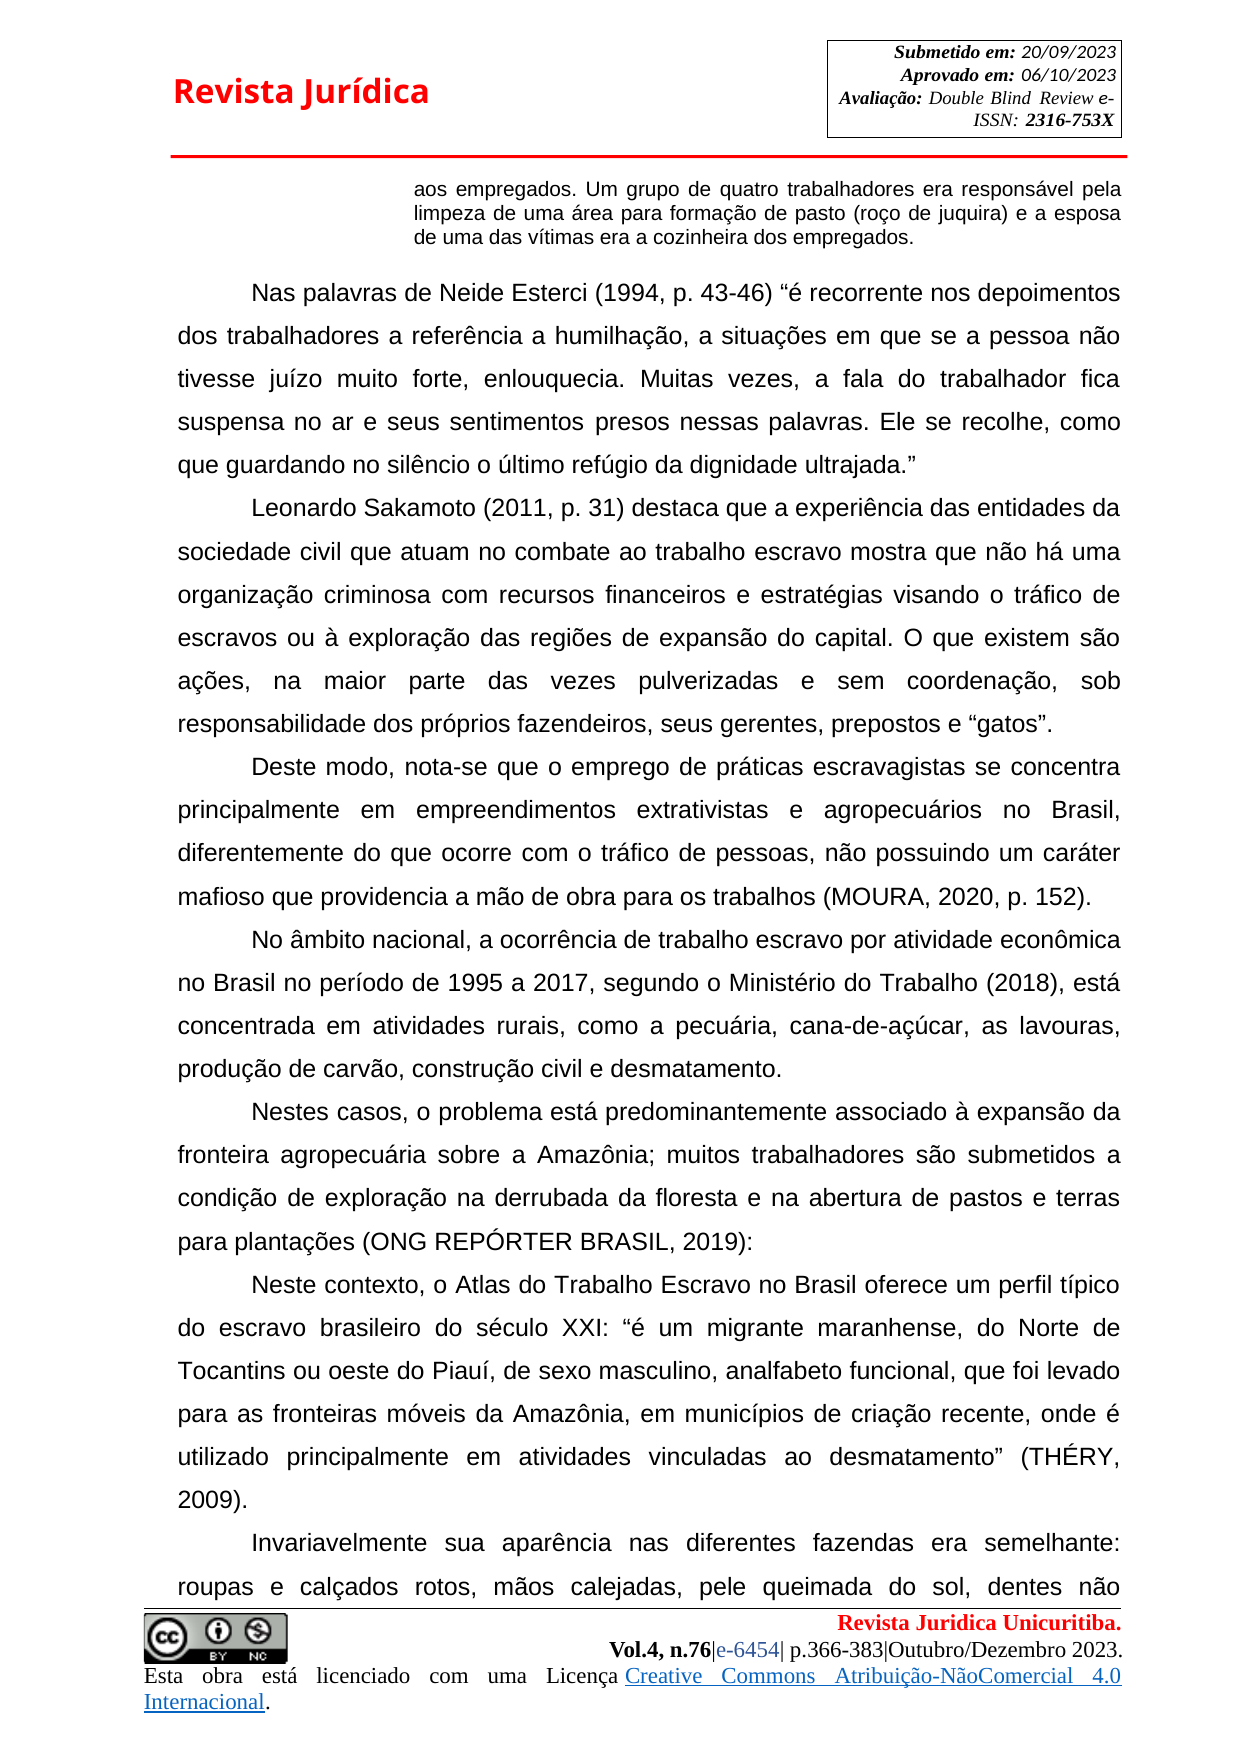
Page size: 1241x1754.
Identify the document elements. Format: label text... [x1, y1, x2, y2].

text Neste contexto, o Atlas do Trabalho Escravo no Brasil oferece um perfil típico do escravo brasileiro do século XXI: “é um migrante maranhense, do Norte de Tocantins ou oeste do Piauí, de sexo masculino, analfabeto funcional, que foi levado para as fronteiras móveis da Amazônia, em municípios de criação recente, onde é utilizado principalmente em atividades vinculadas ao desmatamento” (THÉRY, 2009). [177, 1270, 1122, 1514]
text Nas palavras de Neide Esterci (1994, p. 43-46) “é recorrente nos depoimentos dos trabalhadores a referência a humilhação, a situações em que se a pessoa não tivesse juízo muito forte, enlouquecia. Muitas vezes, a fala do trabalhador fica suspensa no ar e seus sentimentos presos nessas palavras. Ele se recolhe, como que guardando no silêncio o último refúgio da dignidade ultrajada.” [177, 278, 1122, 479]
text Deste modo, nota-se que o emprego de práticas escravagistas se concentra principalmente em empreendimentos extrativistas e agropecuários no Brasil, diferentemente do que ocorre com o tráfico de pessoas, não possuindo um caráter mafioso que providencia a mão de obra para os trabalhos (MOURA, 2020, p. 152). [177, 752, 1122, 910]
text No âmbito nacional, a ocorrência de trabalho escravo por atividade econômica no Brasil no período de 1995 a 2017, segundo o Ministério do Trabalho (2018), está concentrada em atividades rurais, como a pecuária, cana-de-açúcar, as lavouras, produção de carvão, construção civil e desmatamento. [177, 925, 1122, 1083]
text Leonardo Sakamoto (2011, p. 31) destaca que a experiência das entidades da sociedade civil que atuam no combate ao trabalho escravo mostra que não há uma organização criminosa com recursos financeiros e estratégias visando o tráfico de escravos ou à exploração das regiões de expansão do capital. O que existem são ações, na maior parte das vezes pulverizadas e sem coordenação, sob responsabilidade dos próprios fazendeiros, seus gerentes, prepostos e “gatos”. [177, 493, 1122, 738]
picture [143, 1613, 288, 1664]
text Nestes casos, o problema está predominantemente associado à expansão da fronteira agropecuária sobre a Amazônia; muitos trabalhadores são submetidos a condição de exploração na derrubada da floresta e na abertura de pastos e terras para plantações (ONG REPÓRTER BRASIL, 2019): [177, 1097, 1122, 1255]
